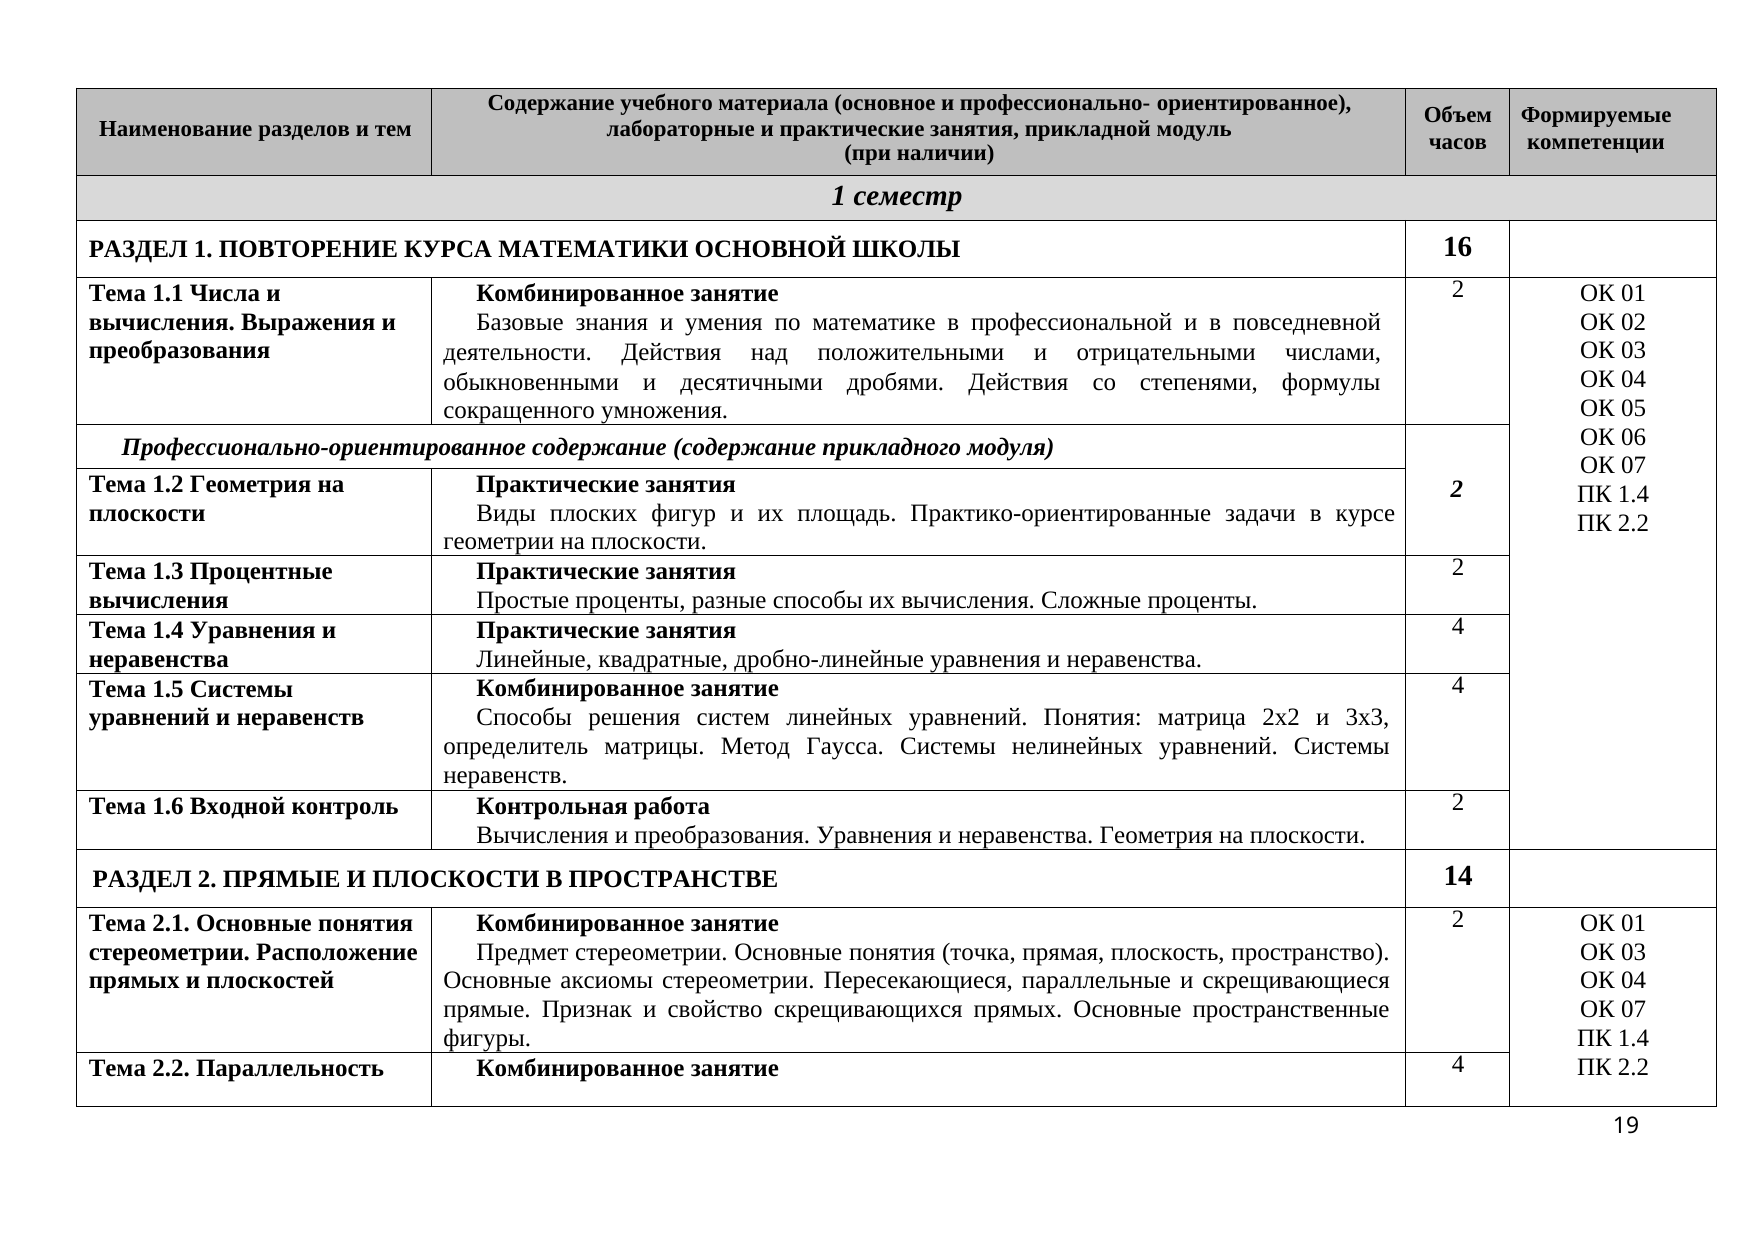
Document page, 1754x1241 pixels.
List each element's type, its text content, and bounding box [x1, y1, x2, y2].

table_cell 2 [1406, 278, 1509, 424]
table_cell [432, 1053, 1405, 1106]
table_cell 14 [1406, 850, 1509, 907]
table_cell 4 [1406, 674, 1509, 790]
table_cell Комбинированное занятие Предмет стереометрии. Основные понятия (точка, прямая, плоскость, пространство). Основные аксиомы стереометрии. Пересекающиеся, параллельные и скрещивающиеся прямые. Признак и свойство скрещивающихся прямых. Основные пространственные фигуры. [432, 908, 1405, 1052]
table_cell 4 [1406, 1053, 1509, 1106]
table_cell Практические занятия Линейные, квадратные, дробно-линейные уравнения и неравенства. [432, 615, 1405, 672]
table_header Наименование разделов и тем [77, 89, 431, 175]
table_cell [1510, 221, 1716, 277]
table_cell Профессионально-ориентированное содержание (содержание прикладного модуля) [77, 425, 1405, 468]
table_cell Тема 1.1 Числа и вычисления. Выражения и преобразования [77, 278, 431, 424]
table_cell Комбинированное занятие Способы решения систем линейных уравнений. Понятия: матрица 2х2 и 3х3, определитель матрицы. Метод Гаусса. Системы нелинейных уравнений. Системы неравенств. [432, 674, 1405, 790]
table_cell РАЗДЕЛ 2. ПРЯМЫЕ И ПЛОСКОСТИ В ПРОСТРАНСТВЕ [77, 850, 1405, 907]
table_header Объем часов [1406, 89, 1509, 175]
table_cell 2 [1406, 908, 1509, 1052]
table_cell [77, 1053, 431, 1106]
table_cell Контрольная работа Вычисления и преобразования. Уравнения и неравенства. Геометрия на плоскости. [432, 791, 1405, 849]
table_cell Тема 1.4 Уравнения и неравенства [77, 615, 431, 672]
table_cell Комбинированное занятие Базовые знания и умения по математике в профессиональной и в повседневной деятельности. Действия над положительными и отрицательными числами, обыкновенными и десятичными дробями. Действия со степенями, формулы сокращенного умножения. [432, 278, 1405, 424]
table_cell Практические занятия Виды плоских фигур и их площадь. Практико-ориентированные задачи в курсе геометрии на плоскости. [432, 469, 1405, 555]
table_cell ОК 01 ОК 03 ОК 04 ОК 07 ПК 1.4 ПК 2.2 [1510, 908, 1716, 1106]
table_header Содержание учебного материала (основное и профессионально- ориентированное), лабораторные и практические занятия, прикладной модуль (при наличии) [432, 89, 1405, 175]
table_cell [1510, 850, 1716, 907]
table_cell 1 семестр [77, 176, 1716, 220]
table_cell Практические занятия Простые проценты, разные способы их вычисления. Сложные проценты. [432, 556, 1405, 614]
table_cell 2 [1406, 791, 1509, 849]
table_cell 16 [1406, 221, 1509, 277]
table_cell 2 [1406, 425, 1509, 555]
table_cell РАЗДЕЛ 1. ПОВТОРЕНИЕ КУРСА МАТЕМАТИКИ ОСНОВНОЙ ШКОЛЫ [77, 221, 1405, 277]
table_cell Тема 1.5 Системы уравнений и неравенств [77, 674, 431, 790]
table_cell Тема 1.6 Входной контроль [77, 791, 431, 849]
table_cell 2 [1406, 556, 1509, 614]
table_cell ОК 01 ОК 02 ОК 03 ОК 04 ОК 05 ОК 06 ОК 07 ПК 1.4 ПК 2.2 [1510, 278, 1716, 849]
table_cell Тема 1.3 Процентные вычисления [77, 556, 431, 614]
table_header Формируемые компетенции [1510, 89, 1716, 175]
table_cell 4 [1406, 615, 1509, 672]
table_cell Тема 2.1. Основные понятия стереометрии. Расположение прямых и плоскостей [77, 908, 431, 1052]
table_cell Тема 1.2 Геометрия на плоскости [77, 469, 431, 555]
